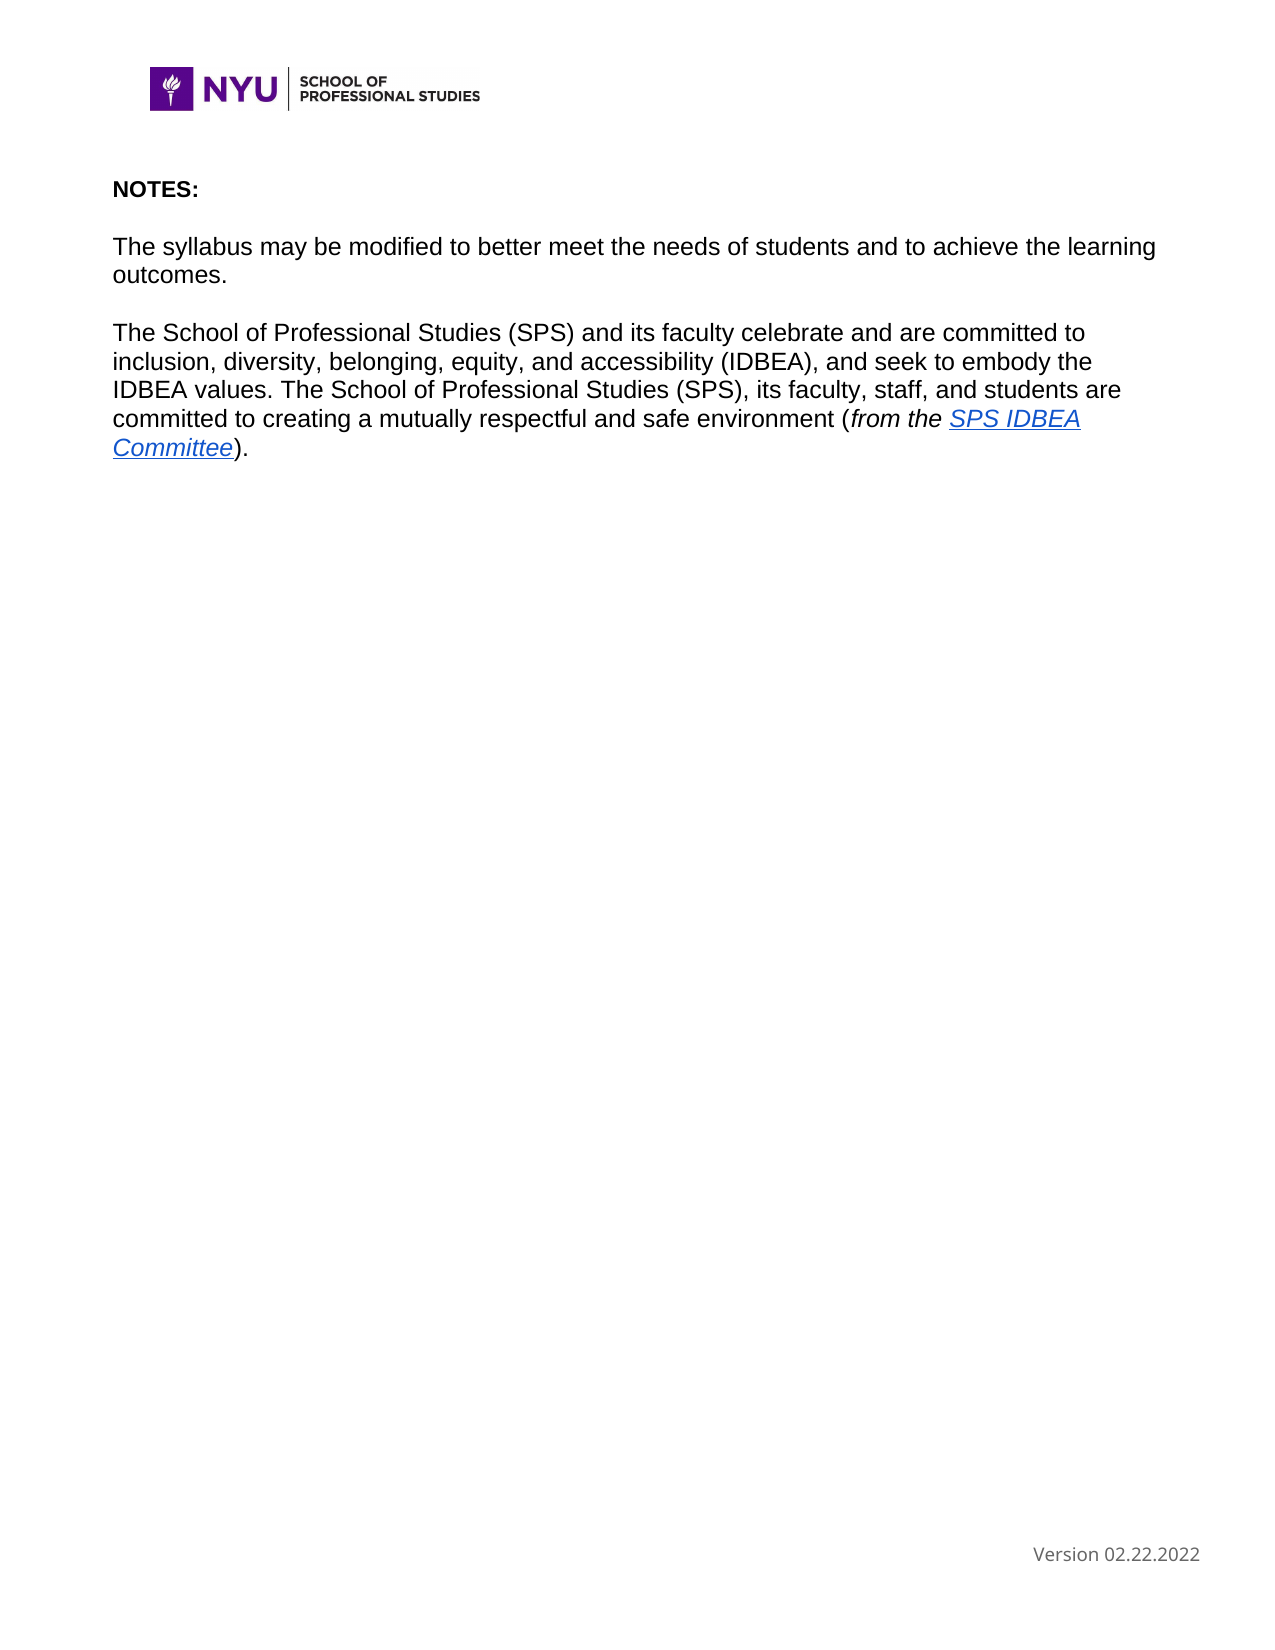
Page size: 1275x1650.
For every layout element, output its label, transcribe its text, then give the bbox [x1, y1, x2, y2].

picture [150, 67, 480, 111]
text NOTES: [112, 176, 1162, 203]
text The School of Professional Studies (SPS) and its faculty celebrate and are committed to inclusion, diversity, belonging, equity, and accessibility (IDBEA), and seek to embody the IDBEA values. The School of Professional Studies (SPS), its faculty, staff, and students are committed to creating a mutually respectful and safe environment (from the SPS IDBEA Committee). [112, 318, 1162, 461]
text The syllabus may be modified to better meet the needs of students and to achieve the learning outcomes. [112, 231, 1162, 289]
